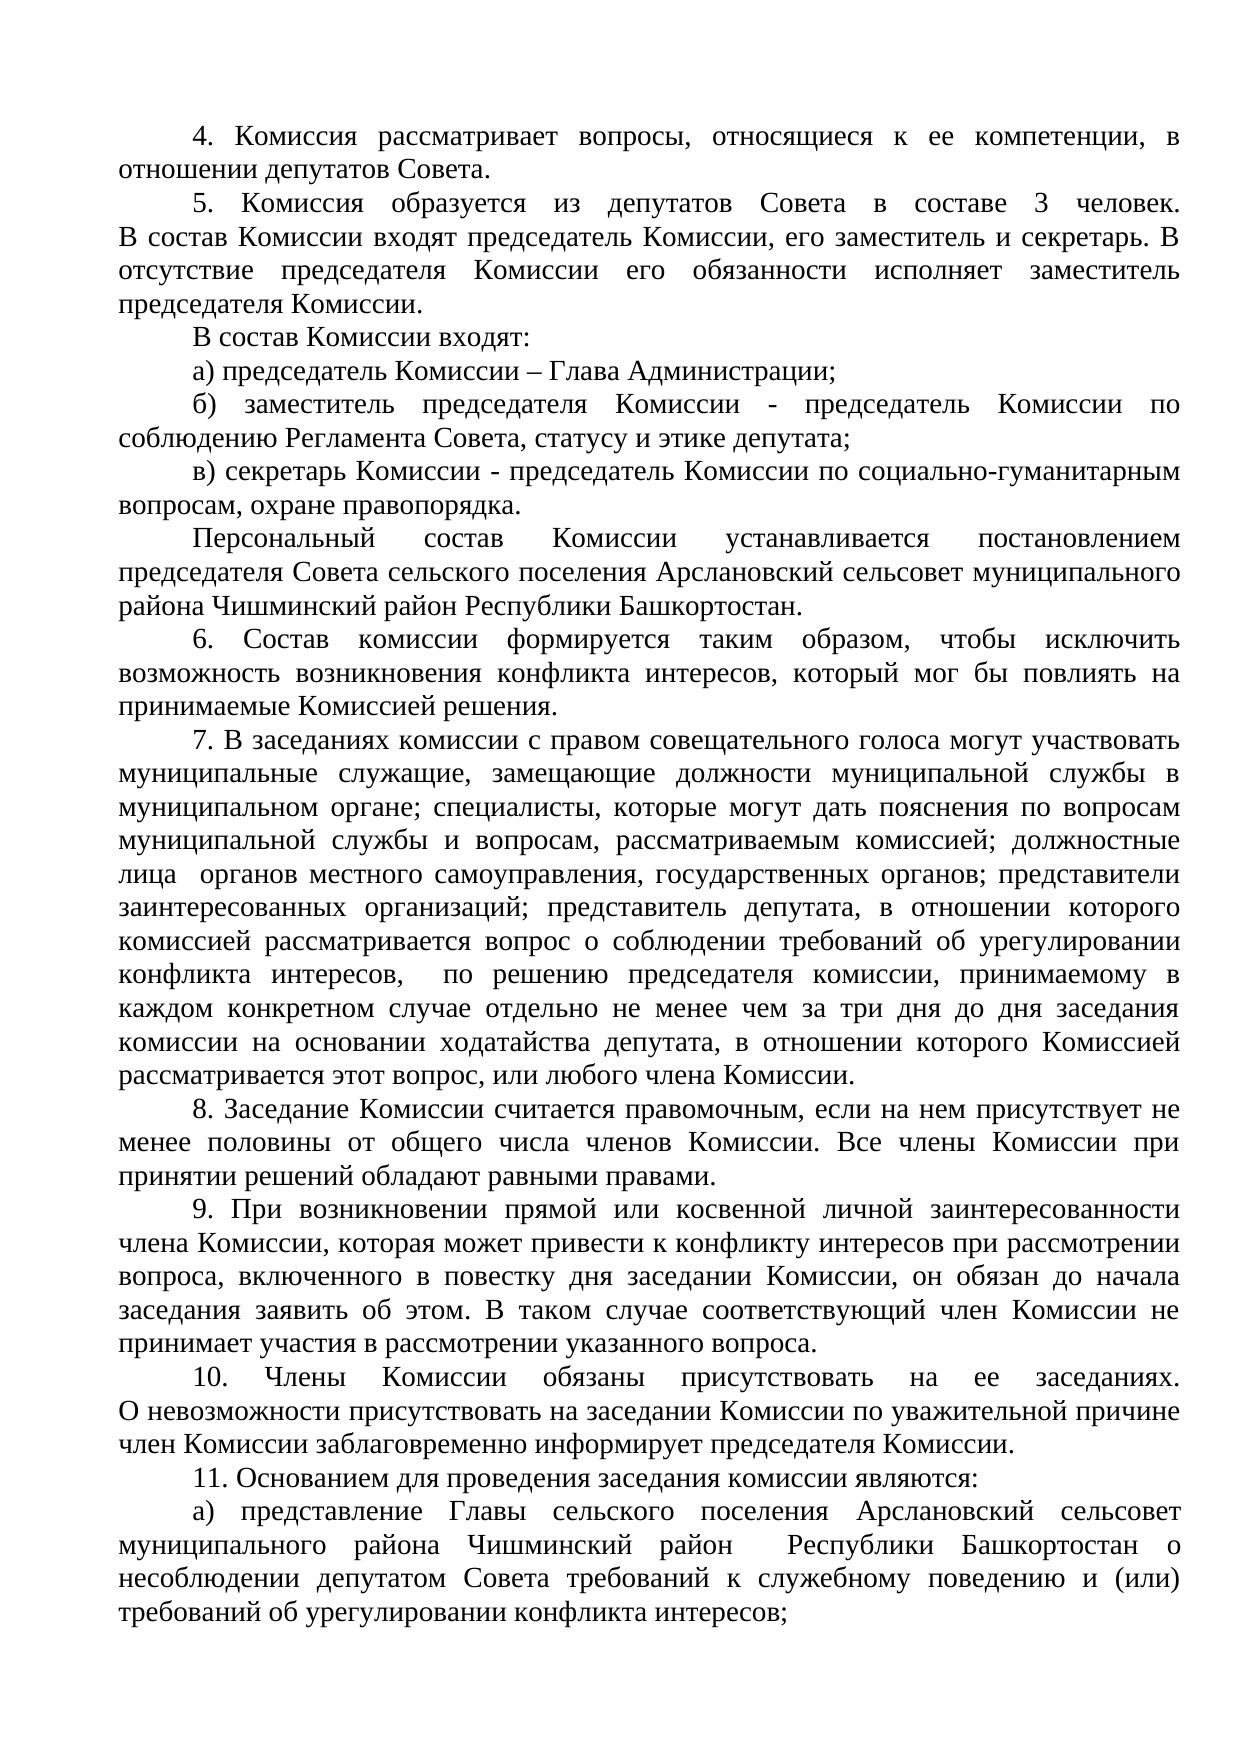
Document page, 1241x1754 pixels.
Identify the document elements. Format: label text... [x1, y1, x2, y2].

text 9. При возникновении прямой или косвенной личной заинтересованности члена Комиссии, которая может привести к конфликту интересов при рассмотрении вопроса, включенного в повестку дня заседании Комиссии, он обязан до начала заседания заявить об этом. В таком случае соответствующий член Комиссии не принимает участия в рассмотрении указанного вопроса. [118, 1191, 1181, 1359]
text 10. Члены Комиссии обязаны присутствовать на ее заседаниях. О невозможности присутствовать на заседании Комиссии по уважительной причине член Комиссии заблаговременно информирует председателя Комиссии. [118, 1359, 1181, 1460]
text 7. В заседаниях комиссии с правом совещательного голоса могут участвовать муниципальные служащие, замещающие должности муниципальной службы в муниципальном органе; специалисты, которые могут дать пояснения по вопросам муниципальной службы и вопросам, рассматриваемым комиссией; должностные лица органов местного самоуправления, государственных органов; представители заинтересованных организаций; представитель депутата, в отношении которого комиссией рассматривается вопрос о соблюдении требований об урегулировании конфликта интересов, по решению председателя комиссии, принимаемому в каждом конкретном случае отдельно не менее чем за три дня до дня заседания комиссии на основании ходатайства депутата, в отношении которого Комиссией рассматривается этот вопрос, или любого члена Комиссии. [118, 722, 1181, 1091]
text 8. Заседание Комиссии считается правомочным, если на нем присутствует не менее половины от общего числа членов Комиссии. Все члены Комиссии при принятии решений обладают равными правами. [118, 1091, 1181, 1191]
text 6. Состав комиссии формируется таким образом, чтобы исключить возможность возникновения конфликта интересов, который мог бы повлиять на принимаемые Комиссией решения. [118, 621, 1181, 722]
text б) заместитель председателя Комиссии - председатель Комиссии по соблюдению Регламента Совета, статусу и этике депутата; [118, 386, 1181, 453]
text а) представление Главы сельского поселения Арслановский сельсовет муниципального района Чишминский район Республики Башкортостан о несоблюдении депутатом Совета требований к служебному поведению и (или) требований об урегулировании конфликта интересов; [118, 1493, 1181, 1627]
text В состав Комиссии входят: [118, 319, 1181, 353]
text а) председатель Комиссии – Глава Администрации; [118, 353, 1181, 386]
text 5. Комиссия образуется из депутатов Совета в составе 3 человек. В состав Комиссии входят председатель Комиссии, его заместитель и секретарь. В отсутствие председателя Комиссии его обязанности исполняет заместитель председателя Комиссии. [118, 185, 1181, 319]
text 4. Комиссия рассматривает вопросы, относящиеся к ее компетенции, в отношении депутатов Совета. [118, 118, 1181, 185]
text Персональный состав Комиссии устанавливается постановлением председателя Совета сельского поселения Арслановский сельсовет муниципального района Чишминский район Республики Башкортостан. [118, 521, 1181, 621]
text 11. Основанием для проведения заседания комиссии являются: [118, 1460, 1181, 1493]
text в) секретарь Комиссии - председатель Комиссии по социально-гуманитарным вопросам, охране правопорядка. [118, 453, 1181, 521]
